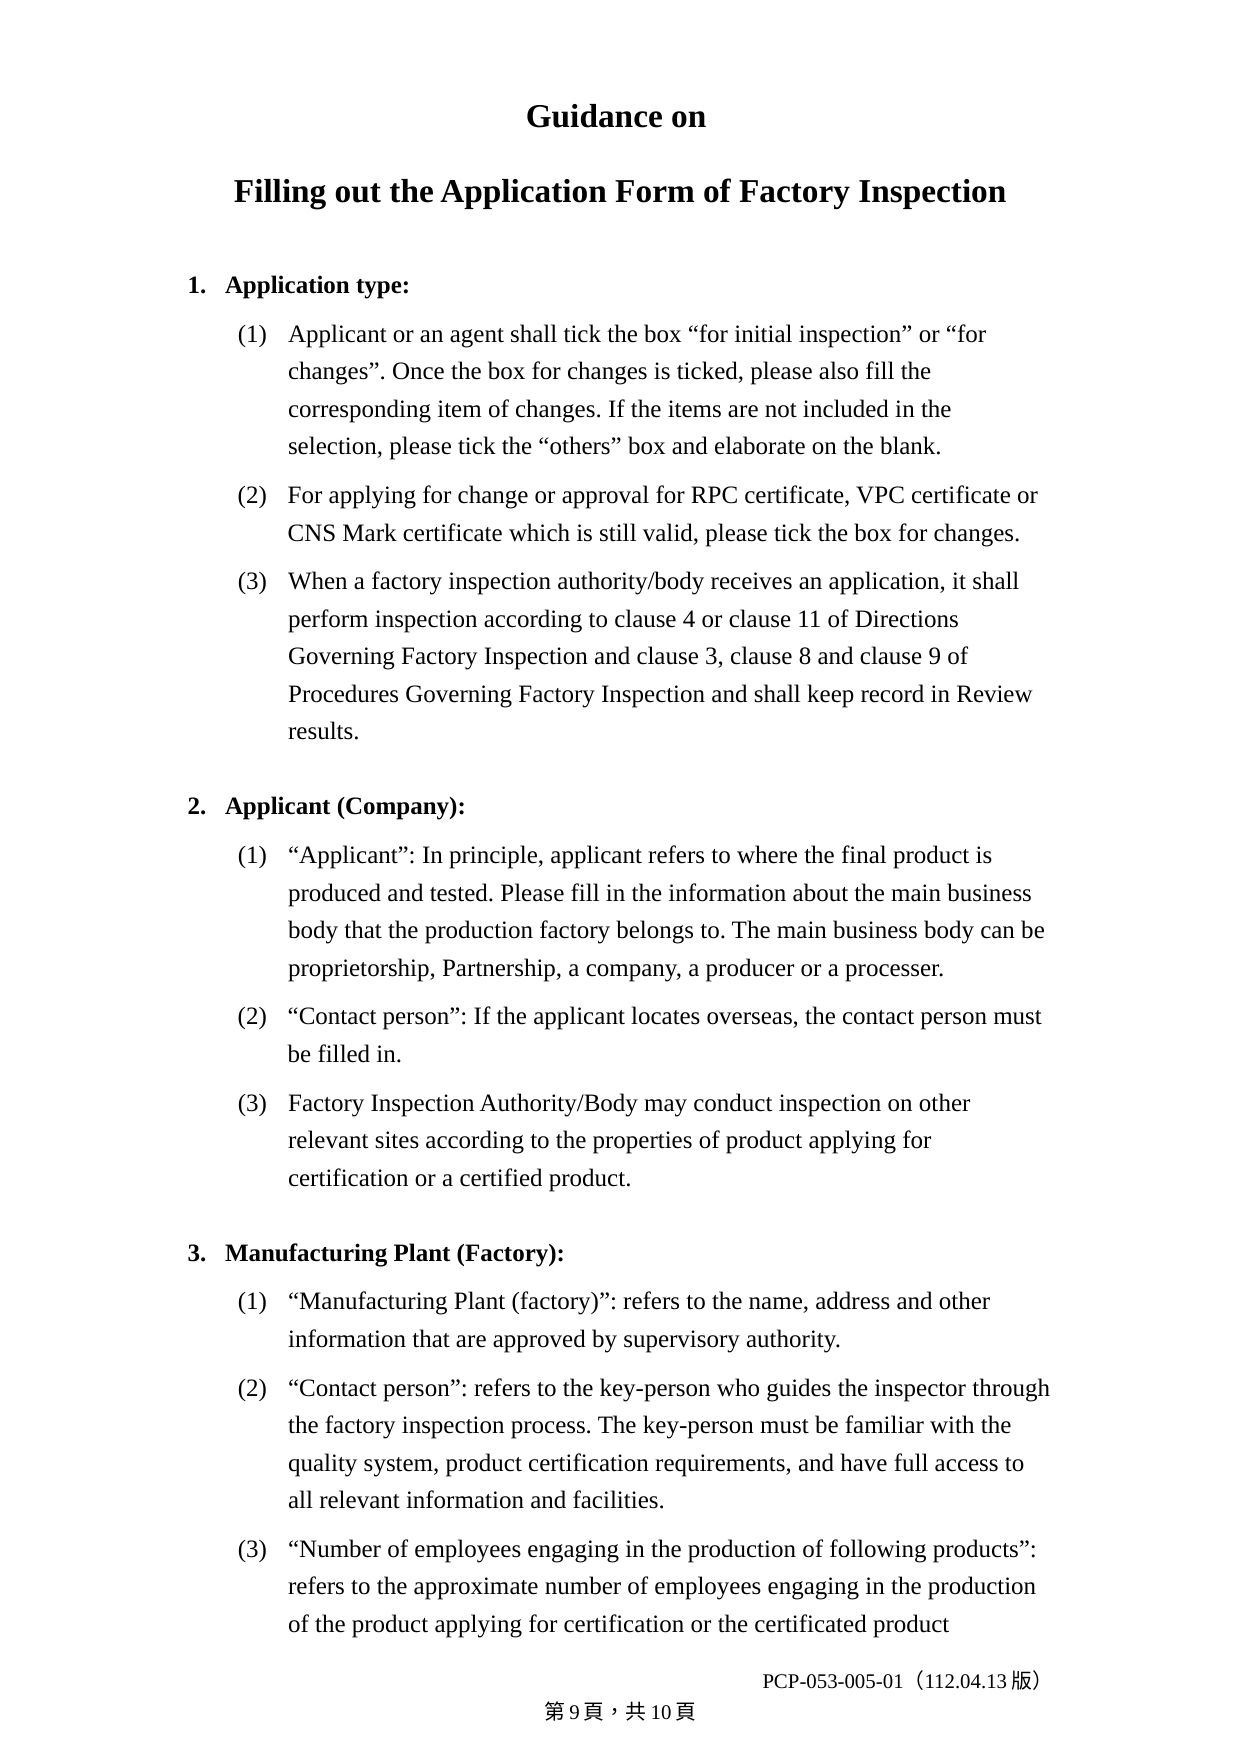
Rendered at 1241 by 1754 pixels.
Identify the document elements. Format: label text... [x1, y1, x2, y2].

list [238, 1529, 1053, 1642]
list When a factory inspection authority/body receives an application, it shall perform inspection according to clause 4 or clause 11 of Directions Governing Factory Inspection and clause 3, clause 8 and clause 9 of Procedures Governing Factory Inspection and shall keep record in Review results. [238, 562, 1053, 749]
list Factory Inspection Authority/Body may conduct inspection on other relevant sites according to the properties of product applying for certification or a certified product. [238, 1083, 1053, 1196]
text Guidance on Filling out the Application Form of Factory Inspection [187, 78, 1053, 228]
list “Applicant”: In principle, applicant refers to where the final product is produced and tested. Please fill in the information about the main business body that the production factory belongs to. The main business body can be proprietorship, Partnership, a company, a producer or a processer. [238, 836, 1053, 986]
list Manufacturing Plant (Factory): [187, 1233, 1053, 1271]
list “Manufacturing Plant (factory)”: refers to the name, address and other information that are approved by supervisory authority. [238, 1282, 1053, 1357]
list Applicant or an agent shall tick the box “for initial inspection” or “for changes”. Once the box for changes is ticked, please also fill the corresponding item of changes. If the items are not included in the selection, please tick the “others” box and elaborate on the blank. [238, 314, 1053, 464]
list Application type: [187, 266, 1053, 303]
list For applying for change or approval for RPC certificate, VPC certificate or CNS Mark certificate which is still valid, please tick the box for changes. [237, 476, 1053, 551]
list Applicant (Company): [187, 787, 1053, 824]
list “Contact person”: If the applicant locates overseas, the contact person must be filled in. [237, 997, 1053, 1072]
list “Contact person”: refers to the key-person who guides the inspector through the factory inspection process. The key-person must be familiar with the quality system, product certification requirements, and have full access to all relevant information and facilities. [238, 1368, 1053, 1518]
